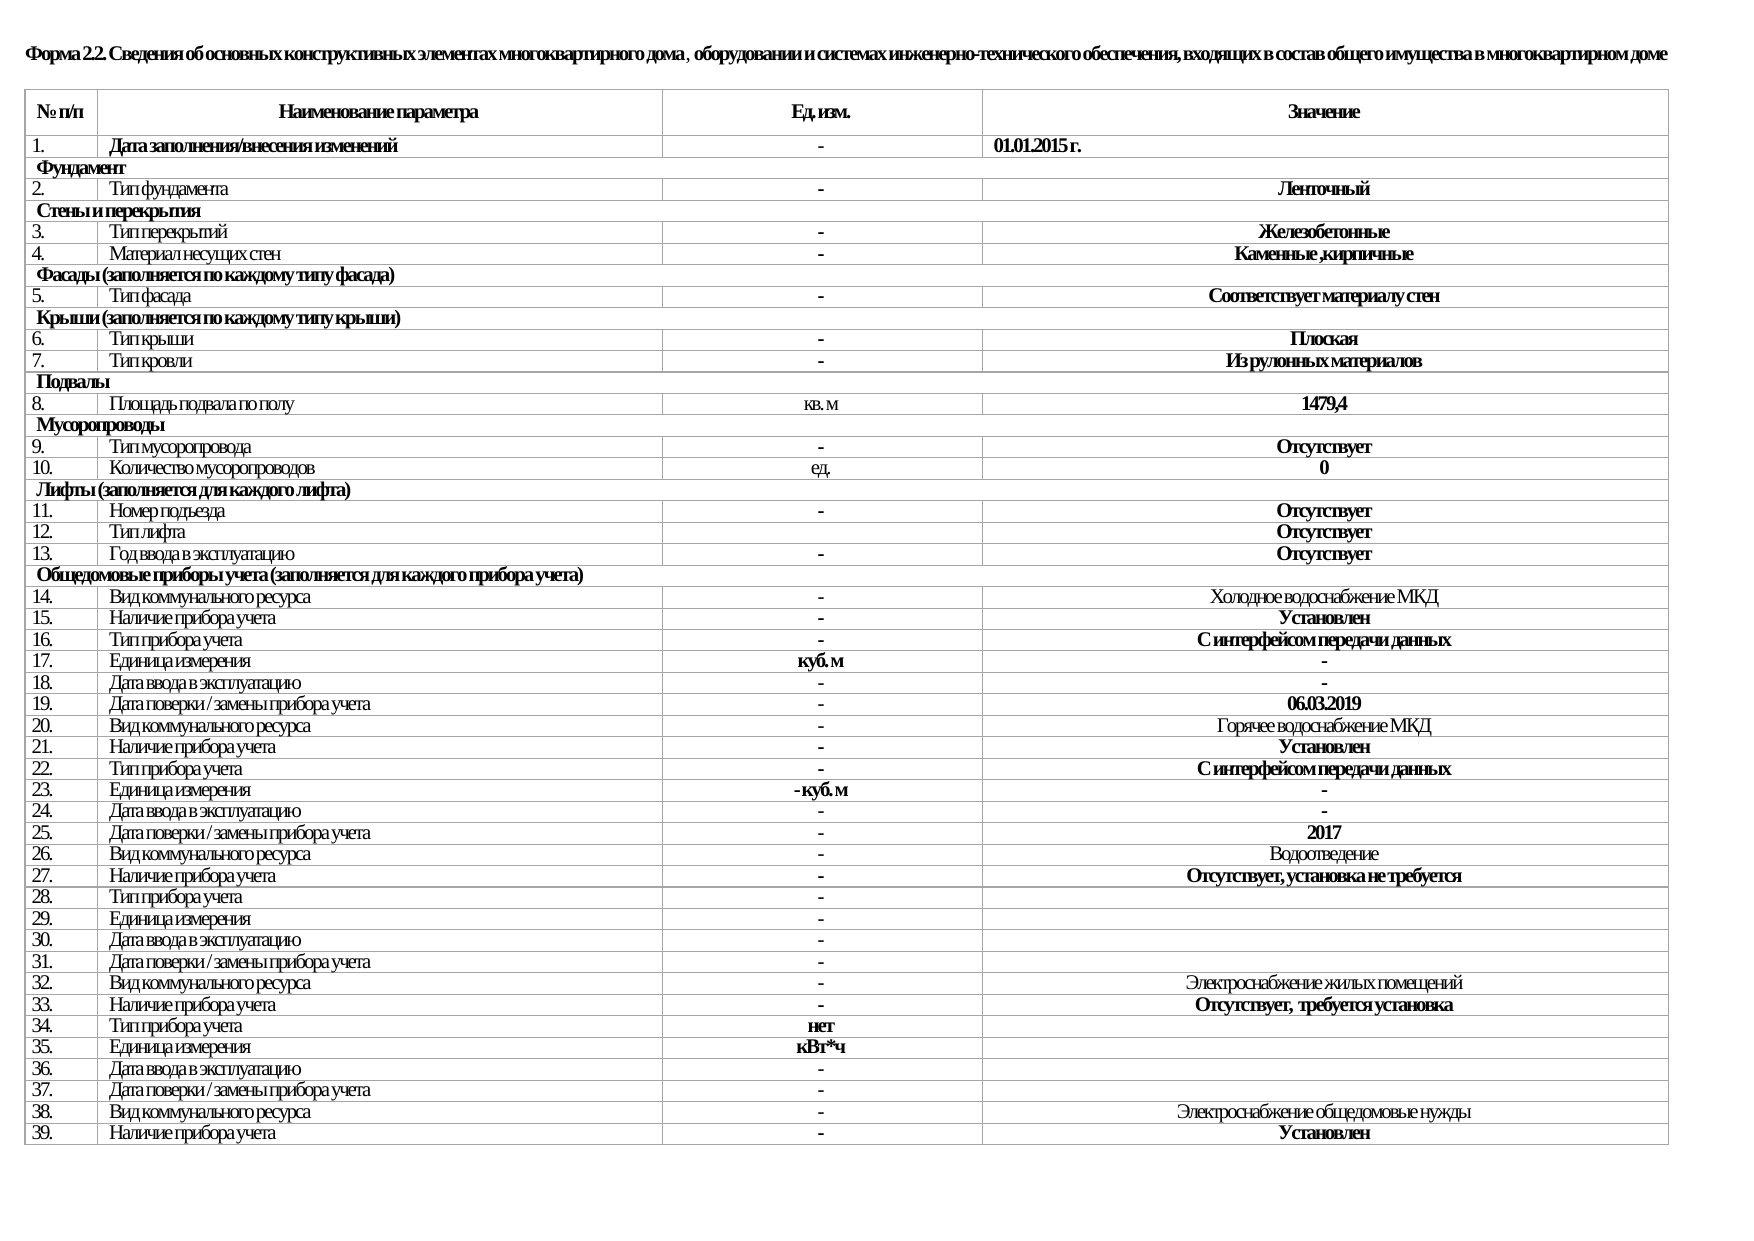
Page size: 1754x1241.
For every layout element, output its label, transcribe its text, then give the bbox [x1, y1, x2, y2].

table_cell Плоская [983, 330, 1668, 350]
table_cell - [663, 995, 982, 1015]
table_cell - [663, 888, 982, 908]
table_cell Наличие прибора учета [98, 995, 662, 1015]
table_cell - [663, 501, 982, 522]
table_cell - [983, 673, 1668, 693]
table_cell [663, 523, 982, 543]
table_cell - куб. м [663, 780, 982, 801]
table_cell Горячее водоснабжение МКД [983, 716, 1668, 736]
table_cell Отсутствует, установка не требуется [983, 866, 1668, 886]
table_cell Холодное водоснабжение МКД [983, 587, 1668, 607]
table_cell Площадь подвала по полу [98, 394, 662, 414]
table_header Значение [983, 90, 1668, 135]
table_cell - [983, 802, 1668, 822]
table_cell Наличие прибора учета [98, 1124, 662, 1144]
table_cell Тип прибора учета [98, 888, 662, 908]
table_cell Тип фасада [98, 287, 662, 307]
table_cell - [663, 952, 982, 972]
table_cell [26, 501, 97, 522]
table_cell Железобетонные [983, 222, 1668, 243]
table_cell - [663, 930, 982, 951]
table_cell [26, 544, 97, 564]
table_cell Наличие прибора учета [98, 866, 662, 886]
table_cell - [983, 651, 1668, 672]
table_cell Дата ввода в эксплуатацию [98, 1059, 662, 1079]
table_cell - [663, 802, 982, 822]
table_cell [26, 651, 97, 672]
table_cell Вид коммунального ресурса [98, 1102, 662, 1122]
table_cell - [663, 330, 982, 350]
table_cell Лифты (заполняется для каждого лифта) [26, 480, 1668, 500]
table_cell ед. [663, 458, 982, 479]
table_cell - [663, 244, 982, 264]
table_cell [26, 780, 97, 801]
table_cell Наличие прибора учета [98, 609, 662, 629]
table_cell [26, 330, 97, 350]
table_cell кв. м [663, 394, 982, 414]
table_cell Тип лифта [98, 523, 662, 543]
table_cell [983, 888, 1668, 908]
table_cell - [663, 1124, 982, 1144]
table_cell [26, 1102, 97, 1122]
table_cell Материал несущих стен [98, 244, 662, 264]
table_cell - [663, 437, 982, 457]
table_header Наименование параметра [98, 90, 662, 135]
table_cell Тип мусоропровода [98, 437, 662, 457]
table_cell [983, 952, 1668, 972]
table_cell [26, 394, 97, 414]
table_cell [26, 995, 97, 1015]
table_cell [26, 179, 97, 200]
table_cell Соответствует материалу стен [983, 287, 1668, 307]
table_cell Стены и перекрытия [26, 201, 1668, 221]
table_cell - [663, 673, 982, 693]
table_cell [26, 351, 97, 371]
table_cell Тип прибора учета [98, 1016, 662, 1037]
table_cell - [983, 780, 1668, 801]
table_cell [26, 909, 97, 929]
table_cell [26, 694, 97, 715]
table_cell [983, 1016, 1668, 1037]
table_cell Тип прибора учета [98, 630, 662, 650]
table_cell Крыши (заполняется по каждому типу крыши) [26, 308, 1668, 328]
table_cell - [663, 737, 982, 758]
table_cell [983, 930, 1668, 951]
table_cell Количество мусоропроводов [98, 458, 662, 479]
table_cell Общедомовые приборы учета (заполняется для каждого прибора учета) [26, 566, 1668, 586]
table_cell Единица измерения [98, 780, 662, 801]
table_cell Установлен [983, 737, 1668, 758]
table_cell - [663, 179, 982, 200]
table_cell - [663, 716, 982, 736]
table_cell 2017 [983, 823, 1668, 843]
table_cell Установлен [983, 609, 1668, 629]
table_cell [983, 1059, 1668, 1079]
table_cell Дата поверки / замены прибора учета [98, 694, 662, 715]
table_cell Фундамент [26, 158, 1668, 178]
table_cell Единица измерения [98, 651, 662, 672]
table_cell Дата поверки / замены прибора учета [98, 823, 662, 843]
text Форма 2.2. Сведения об основных конструктивных элементах многоквартирного дома, оборудовании и системах инженерно-технического обеспечения, входящих в состав общего имущества в многоквартирном доме [25, 44, 1668, 65]
table_cell Дата ввода в эксплуатацию [98, 673, 662, 693]
table_cell [26, 1059, 97, 1079]
table_cell куб. м [663, 651, 982, 672]
table_cell Водоотведение [983, 845, 1668, 865]
table_cell - [663, 351, 982, 371]
table_cell Единица измерения [98, 909, 662, 929]
table_cell Тип кровли [98, 351, 662, 371]
table_header № п/п [26, 90, 97, 135]
table_cell Вид коммунального ресурса [98, 716, 662, 736]
table_cell [26, 1081, 97, 1101]
table_cell - [663, 694, 982, 715]
table_cell [26, 244, 97, 264]
table_cell [26, 1038, 97, 1058]
table_cell Тип прибора учета [98, 759, 662, 779]
table_cell Единица измерения [98, 1038, 662, 1058]
table_cell Ленточный [983, 179, 1668, 200]
table_cell Фасады (заполняется по каждому типу фасада) [26, 265, 1668, 286]
table_cell Вид коммунального ресурса [98, 587, 662, 607]
table_cell - [663, 845, 982, 865]
table_cell - [663, 866, 982, 886]
table_cell Тип крыши [98, 330, 662, 350]
table_cell [983, 1038, 1668, 1058]
table_cell - [663, 222, 982, 243]
table_cell - [663, 587, 982, 607]
table_cell Год ввода в эксплуатацию [98, 544, 662, 564]
table_cell 06.03.2019 [983, 694, 1668, 715]
table_cell [26, 437, 97, 457]
table_cell - [663, 630, 982, 650]
table_cell - [663, 136, 982, 157]
table_cell - [663, 909, 982, 929]
table_cell С интерфейсом передачи данных [983, 759, 1668, 779]
table_cell Подвалы [26, 373, 1668, 393]
table_cell [26, 1016, 97, 1037]
table_cell Дата ввода в эксплуатацию [98, 802, 662, 822]
table_cell Из рулонных материалов [983, 351, 1668, 371]
table_cell [26, 823, 97, 843]
table_cell [26, 930, 97, 951]
table_cell Отсутствует [983, 437, 1668, 457]
table_cell Дата заполнения/внесения изменений [98, 136, 662, 157]
table_cell нет [663, 1016, 982, 1037]
table_cell [26, 136, 97, 157]
table_cell Дата поверки / замены прибора учета [98, 1081, 662, 1101]
table_cell [26, 759, 97, 779]
table_cell [983, 1081, 1668, 1101]
table_cell - [663, 1081, 982, 1101]
table_cell Отсутствует [983, 523, 1668, 543]
table_cell - [663, 973, 982, 994]
table_cell [26, 737, 97, 758]
table_cell [26, 952, 97, 972]
table_cell Отсутствует [983, 501, 1668, 522]
table_cell Тип перекрытий [98, 222, 662, 243]
table_cell С интерфейсом передачи данных [983, 630, 1668, 650]
table_cell Электроснабжение жилых помещений [983, 973, 1668, 994]
table_cell [26, 523, 97, 543]
table_header Ед. изм. [663, 90, 982, 135]
table_cell Тип фундамента [98, 179, 662, 200]
table_cell 0 [983, 458, 1668, 479]
table_cell 01.01.2015 г. [983, 136, 1668, 157]
table_cell Наличие прибора учета [98, 737, 662, 758]
table_cell Дата поверки / замены прибора учета [98, 952, 662, 972]
table_cell [26, 1124, 97, 1144]
table_cell Отсутствует, требуется установка [983, 995, 1668, 1015]
table_cell Номер подъезда [98, 501, 662, 522]
table_cell 1479,4 [983, 394, 1668, 414]
table_cell [26, 802, 97, 822]
table_cell Вид коммунального ресурса [98, 973, 662, 994]
table_cell [26, 716, 97, 736]
table_cell - [663, 823, 982, 843]
table_cell [26, 888, 97, 908]
table_cell - [663, 1102, 982, 1122]
table_cell [26, 458, 97, 479]
table_cell - [663, 544, 982, 564]
table_cell [26, 222, 97, 243]
table_cell кВт*ч [663, 1038, 982, 1058]
table_cell Установлен [983, 1124, 1668, 1144]
table_cell Вид коммунального ресурса [98, 845, 662, 865]
table_cell [26, 630, 97, 650]
table_cell Каменные ,кирпичные [983, 244, 1668, 264]
table_cell [26, 973, 97, 994]
table_cell - [663, 1059, 982, 1079]
table_cell [26, 609, 97, 629]
table_cell - [663, 287, 982, 307]
table_cell [26, 673, 97, 693]
table_cell [26, 587, 97, 607]
table_cell Отсутствует [983, 544, 1668, 564]
table_cell - [663, 609, 982, 629]
table_cell - [663, 759, 982, 779]
table_cell [26, 866, 97, 886]
table_cell [26, 845, 97, 865]
table_cell Мусоропроводы [26, 415, 1668, 436]
table_cell Электроснабжение общедомовые нужды [983, 1102, 1668, 1122]
table_cell Дата ввода в эксплуатацию [98, 930, 662, 951]
table_cell [26, 287, 97, 307]
table_cell [983, 909, 1668, 929]
